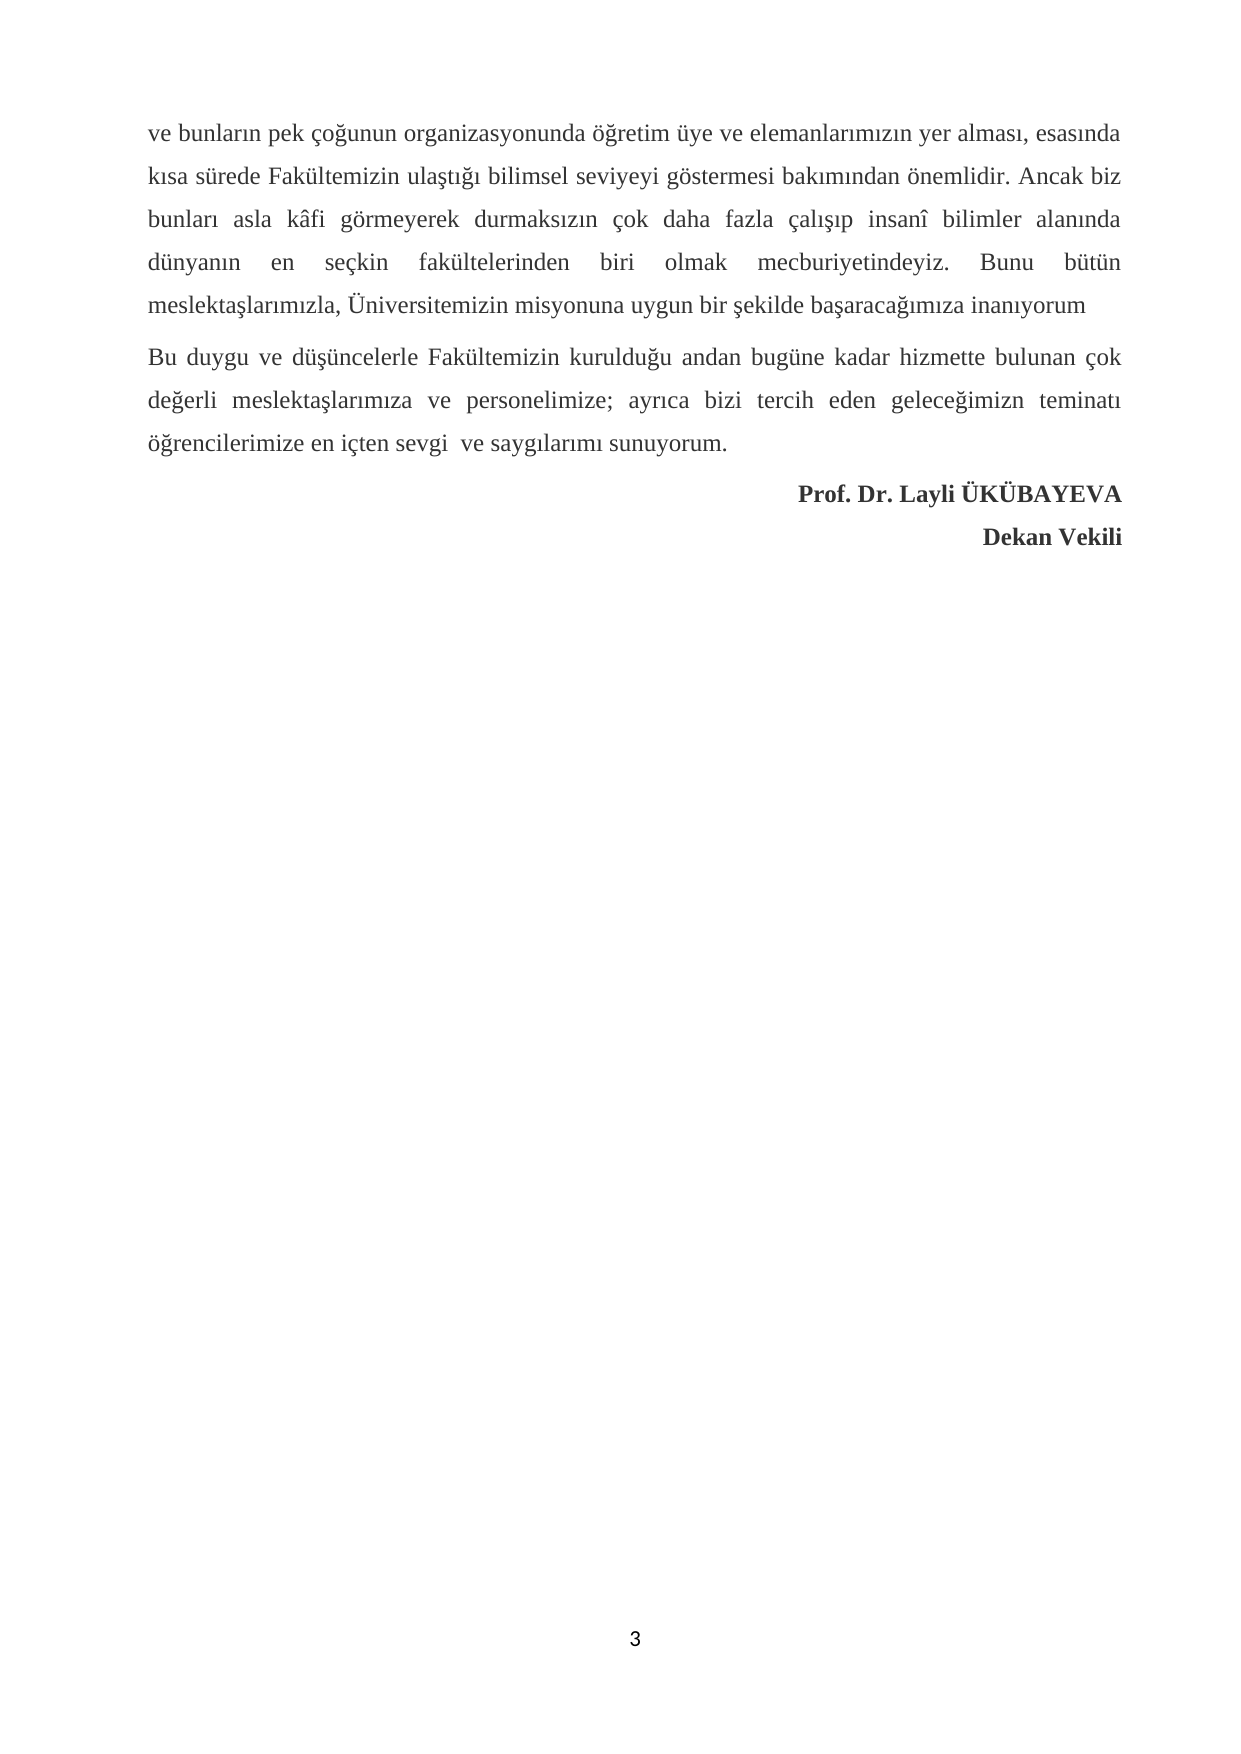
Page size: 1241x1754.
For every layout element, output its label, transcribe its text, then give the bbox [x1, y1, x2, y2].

text Bu duygu ve düşüncelerle Fakültemizin kurulduğu andan bugüne kadar hizmette bulunan çok değerli meslektaşlarımıza ve personelimize; ayrıca bizi tercih eden geleceğimizn teminatı öğrencilerimize en içten sevgi ve saygılarımı sunuyorum. [148, 342, 1122, 457]
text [148, 118, 1122, 319]
text Prof. Dr. Layli ÜKÜBAYEVA [148, 479, 1122, 507]
text Dekan Vekili [148, 522, 1122, 551]
